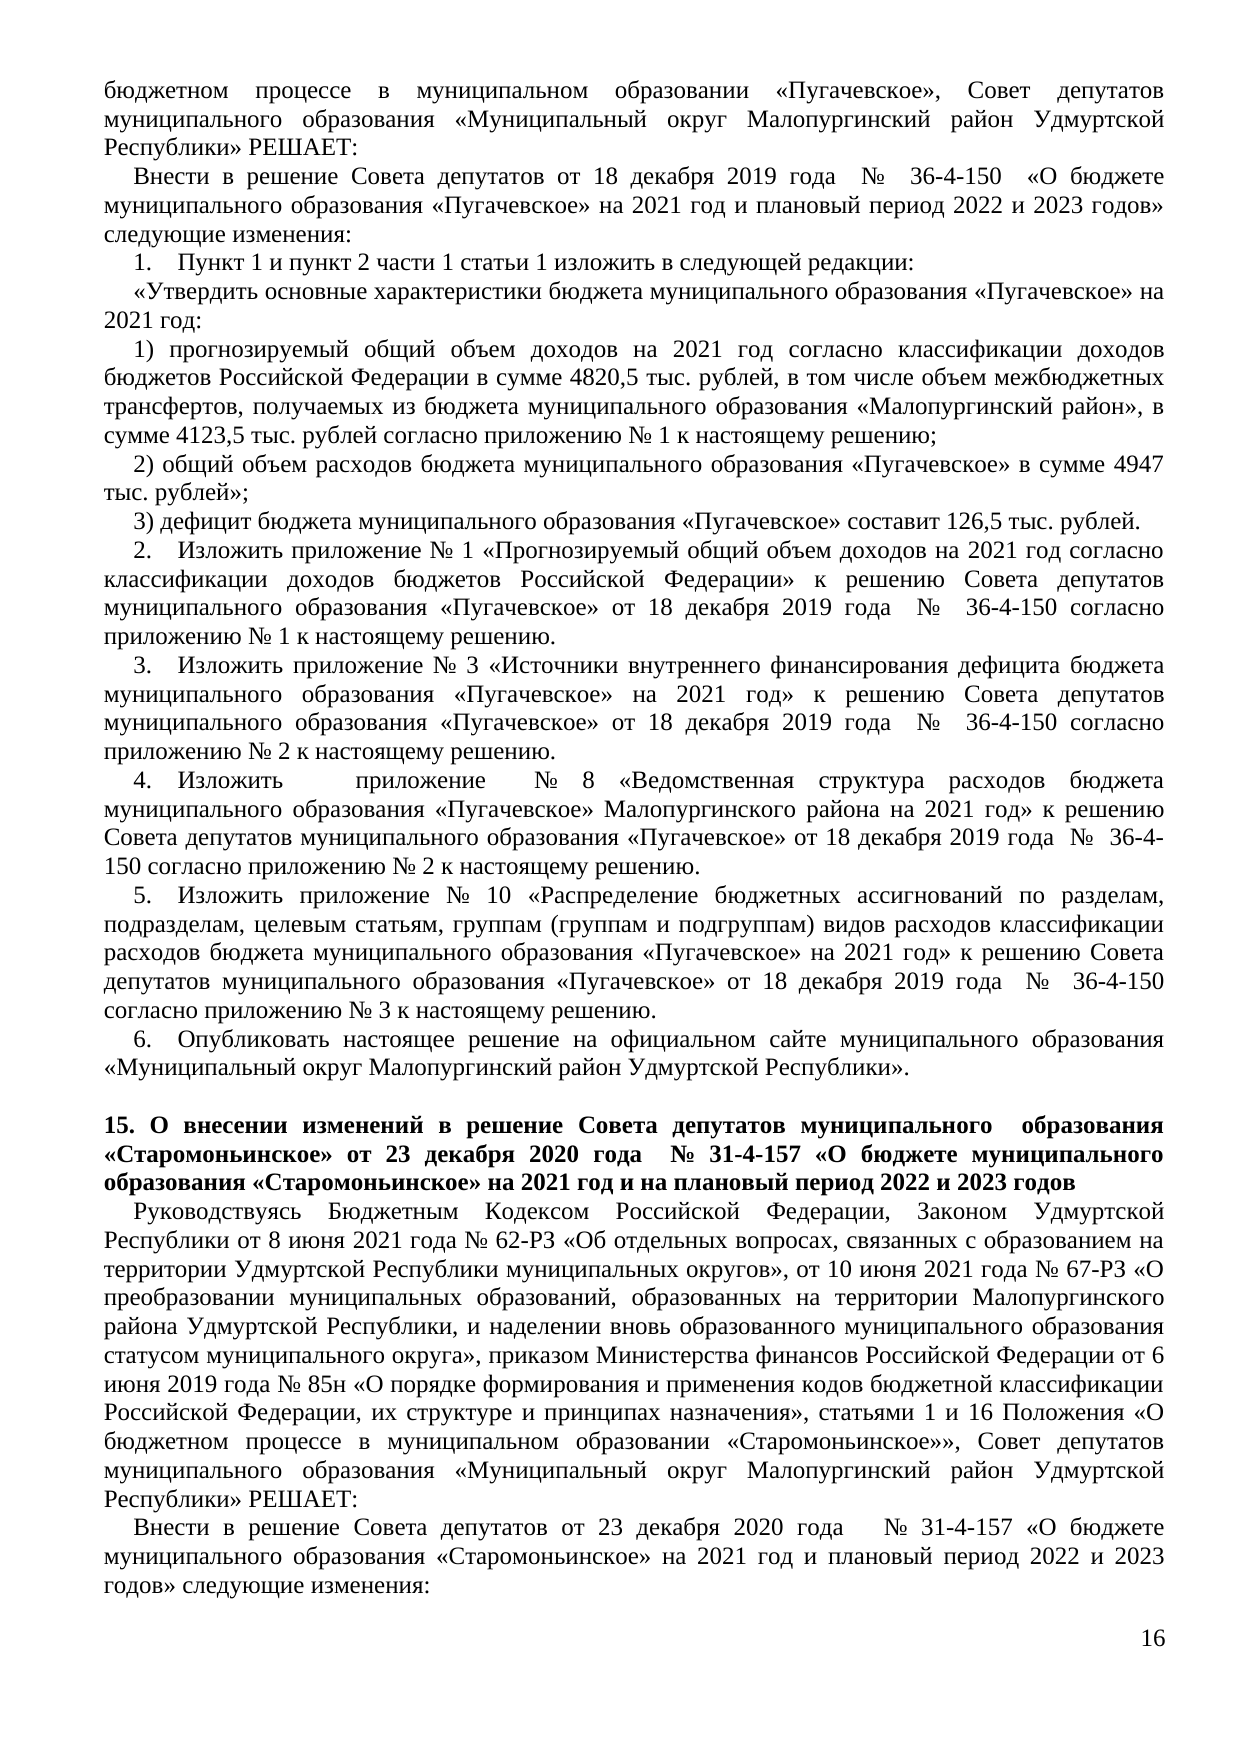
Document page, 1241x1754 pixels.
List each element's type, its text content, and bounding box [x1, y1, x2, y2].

text 4. Изложить приложение № 8 «Ведомственная структура расходов бюджета муниципального образования «Пугачевское» Малопургинского района на 2021 год» к решению Совета депутатов муниципального образования «Пугачевское» от 18 декабря 2019 года № 36-4-150 согласно приложению № 2 к настоящему решению. [103, 765, 1165, 880]
text 15. О внесении изменений в решение Совета депутатов муниципального образования «Старомоньинское» от 23 декабря 2020 года № 31-4-157 «О бюджете муниципального образования «Старомоньинское» на 2021 год и на плановый период 2022 и 2023 годов [103, 1110, 1165, 1196]
text Внести в решение Совета депутатов от 18 декабря 2019 года № 36-4-150 «О бюджете муниципального образования «Пугачевское» на 2021 год и плановый период 2022 и 2023 годов» следующие изменения: [103, 161, 1165, 247]
text 5. Изложить приложение № 10 «Распределение бюджетных ассигнований по разделам, подразделам, целевым статьям, группам (группам и подгруппам) видов расходов классификации расходов бюджета муниципального образования «Пугачевское» на 2021 год» к решению Совета депутатов муниципального образования «Пугачевское» от 18 декабря 2019 года № 36-4-150 согласно приложению № 3 к настоящему решению. [103, 880, 1165, 1024]
text Внести в решение Совета депутатов от 23 декабря 2020 года № 31-4-157 «О бюджете муниципального образования «Старомоньинское» на 2021 год и плановый период 2022 и 2023 годов» следующие изменения: [103, 1512, 1165, 1599]
text 3) дефицит бюджета муниципального образования «Пугачевское» составит 126,5 тыс. рублей. [103, 506, 1165, 535]
text 2. Изложить приложение № 1 «Прогнозируемый общий объем доходов на 2021 год согласно классификации доходов бюджетов Российской Федерации» к решению Совета депутатов муниципального образования «Пугачевское» от 18 декабря 2019 года № 36-4-150 согласно приложению № 1 к настоящему решению. [103, 535, 1165, 650]
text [103, 75, 1165, 161]
text Руководствуясь Бюджетным Кодексом Российской Федерации, Законом Удмуртской Республики от 8 июня 2021 года № 62-РЗ «Об отдельных вопросах, связанных с образованием на территории Удмуртской Республики муниципальных округов», от 10 июня 2021 года № 67-РЗ «О преобразовании муниципальных образований, образованных на территории Малопургинского района Удмуртской Республики, и наделении вновь образованного муниципального образования статусом муниципального округа», приказом Министерства финансов Российской Федерации от 6 июня 2019 года № 85н «О порядке формирования и применения кодов бюджетной классификации Российской Федерации, их структуре и принципах назначения», статьями 1 и 16 Положения «О бюджетном процессе в муниципальном образовании «Старомоньинское»», Совет депутатов муниципального образования «Муниципальный округ Малопургинский район Удмуртской Республики» РЕШАЕТ: [103, 1196, 1165, 1512]
text 6. Опубликовать настоящее решение на официальном сайте муниципального образования «Муниципальный округ Малопургинский район Удмуртской Республики». [103, 1024, 1165, 1081]
text 1) прогнозируемый общий объем доходов на 2021 год согласно классификации доходов бюджетов Российской Федерации в сумме 4820,5 тыс. рублей, в том числе объем межбюджетных трансфертов, получаемых из бюджета муниципального образования «Малопургинский район», в сумме 4123,5 тыс. рублей согласно приложению № 1 к настоящему решению; [103, 334, 1165, 449]
text 1. Пункт 1 и пункт 2 части 1 статьи 1 изложить в следующей редакции: [103, 247, 1165, 276]
text 2) общий объем расходов бюджета муниципального образования «Пугачевское» в сумме 4947 тыс. рублей»; [103, 449, 1165, 506]
text «Утвердить основные характеристики бюджета муниципального образования «Пугачевское» на 2021 год: [103, 276, 1165, 334]
text 3. Изложить приложение № 3 «Источники внутреннего финансирования дефицита бюджета муниципального образования «Пугачевское» на 2021 год» к решению Совета депутатов муниципального образования «Пугачевское» от 18 декабря 2019 года № 36-4-150 согласно приложению № 2 к настоящему решению. [103, 650, 1165, 765]
